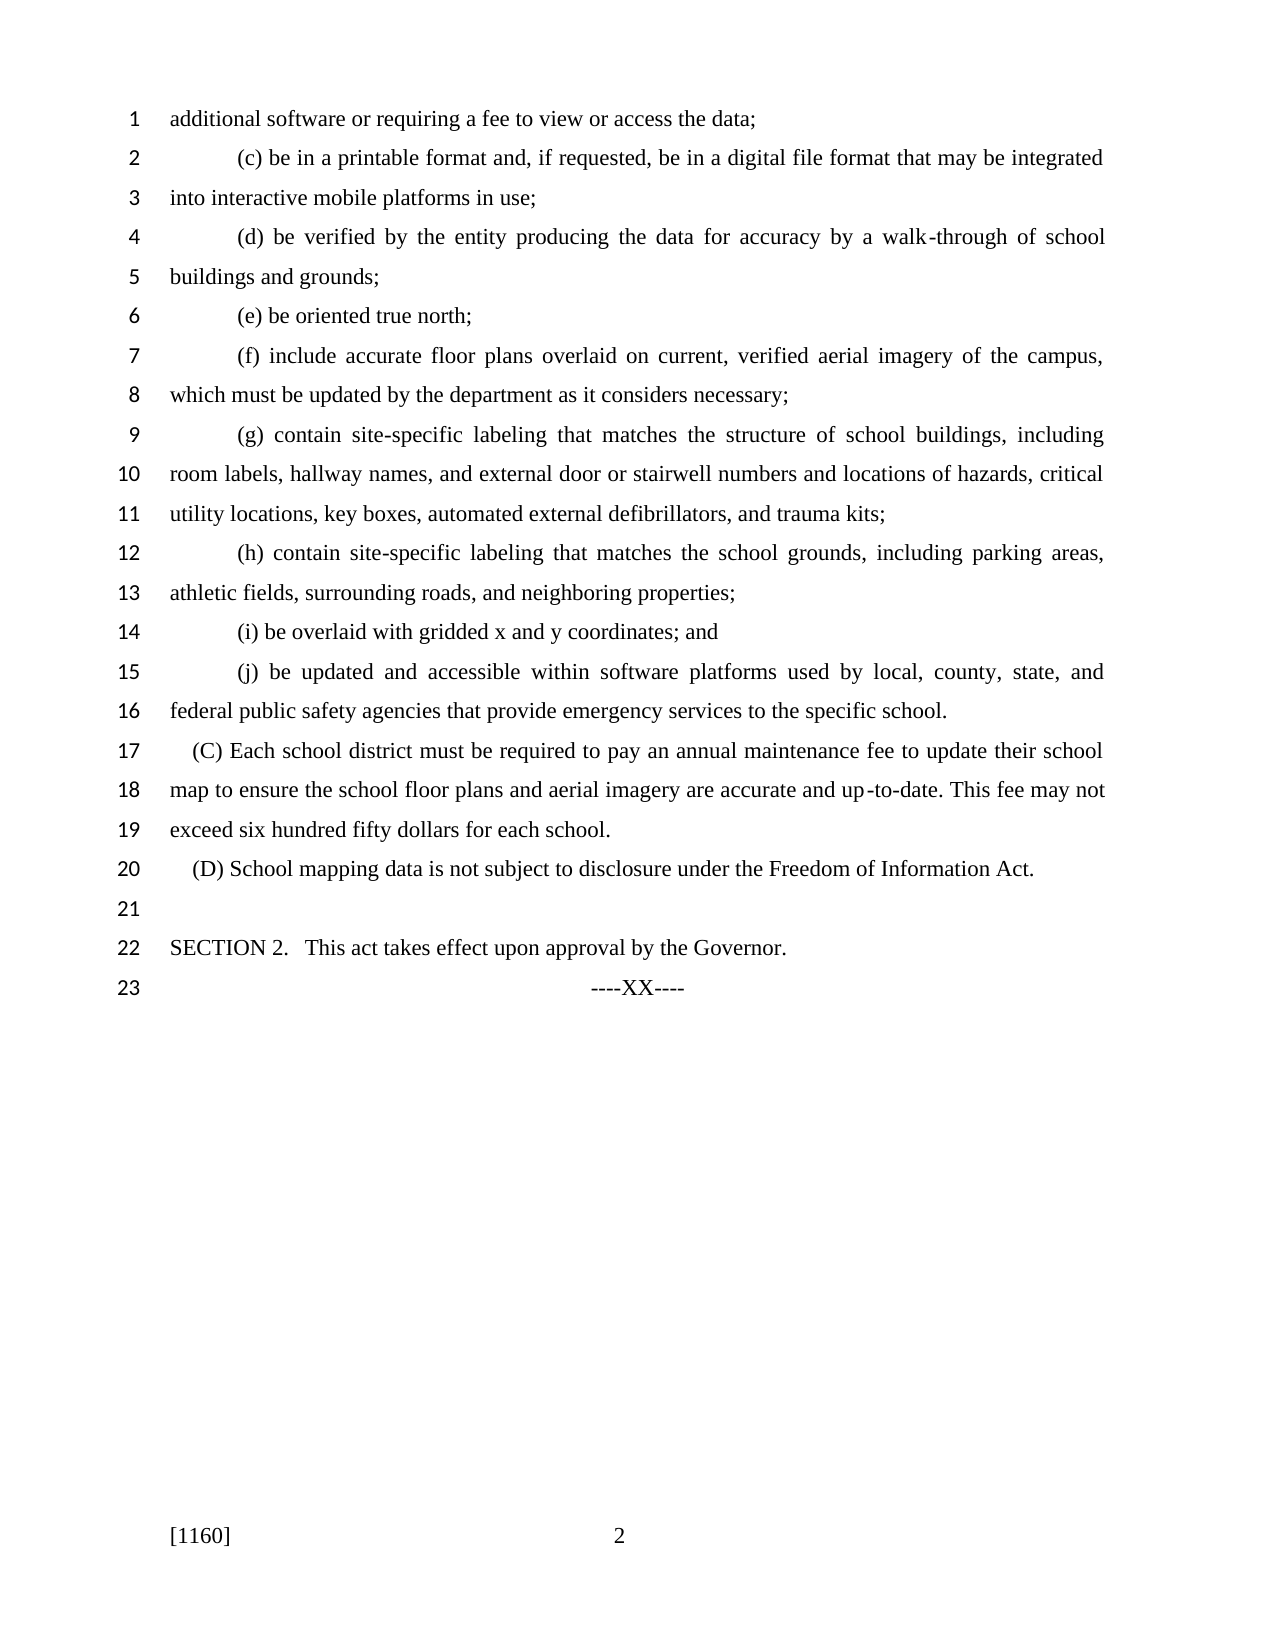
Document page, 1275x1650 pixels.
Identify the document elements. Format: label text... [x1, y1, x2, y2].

text (c) be in a printable format and, if requested, be in a digital file format that may be integrated into interactive mobile platforms in use; [169, 144, 1106, 210]
text (j) be updated and accessible within software platforms used by local, county, state, and federal public safety agencies that provide emergency services to the specific school. [169, 658, 1106, 723]
text ----XX---- [169, 973, 1106, 1000]
text (i) be overlaid with gridded x and y coordinates; and [169, 618, 1106, 644]
text (g) contain site‑specific labeling that matches the structure of school buildings, including room labels, hallway names, and external door or stairwell numbers and locations of hazards, critical utility locations, key boxes, automated external defibrillators, and trauma kits; [169, 421, 1106, 526]
text (f) include accurate floor plans overlaid on current, verified aerial imagery of the campus, which must be updated by the department as it considers necessary; [169, 342, 1106, 408]
text SECTION 2. This act takes effect upon approval by the Governor. [169, 934, 1106, 960]
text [169, 105, 1106, 131]
text (d) be verified by the entity producing the data for accuracy by a walk‑through of school buildings and grounds; [169, 223, 1106, 289]
text (h) contain site‑specific labeling that matches the school grounds, including parking areas, athletic fields, surrounding roads, and neighboring properties; [169, 539, 1106, 605]
text (D) School mapping data is not subject to disclosure under the Freedom of Information Act. [169, 855, 1106, 881]
text (C) Each school district must be required to pay an annual maintenance fee to update their school map to ensure the school floor plans and aerial imagery are accurate and up‑to‑date. This fee may not exceed six hundred fifty dollars for each school. [169, 737, 1106, 842]
text (e) be oriented true north; [169, 302, 1106, 329]
